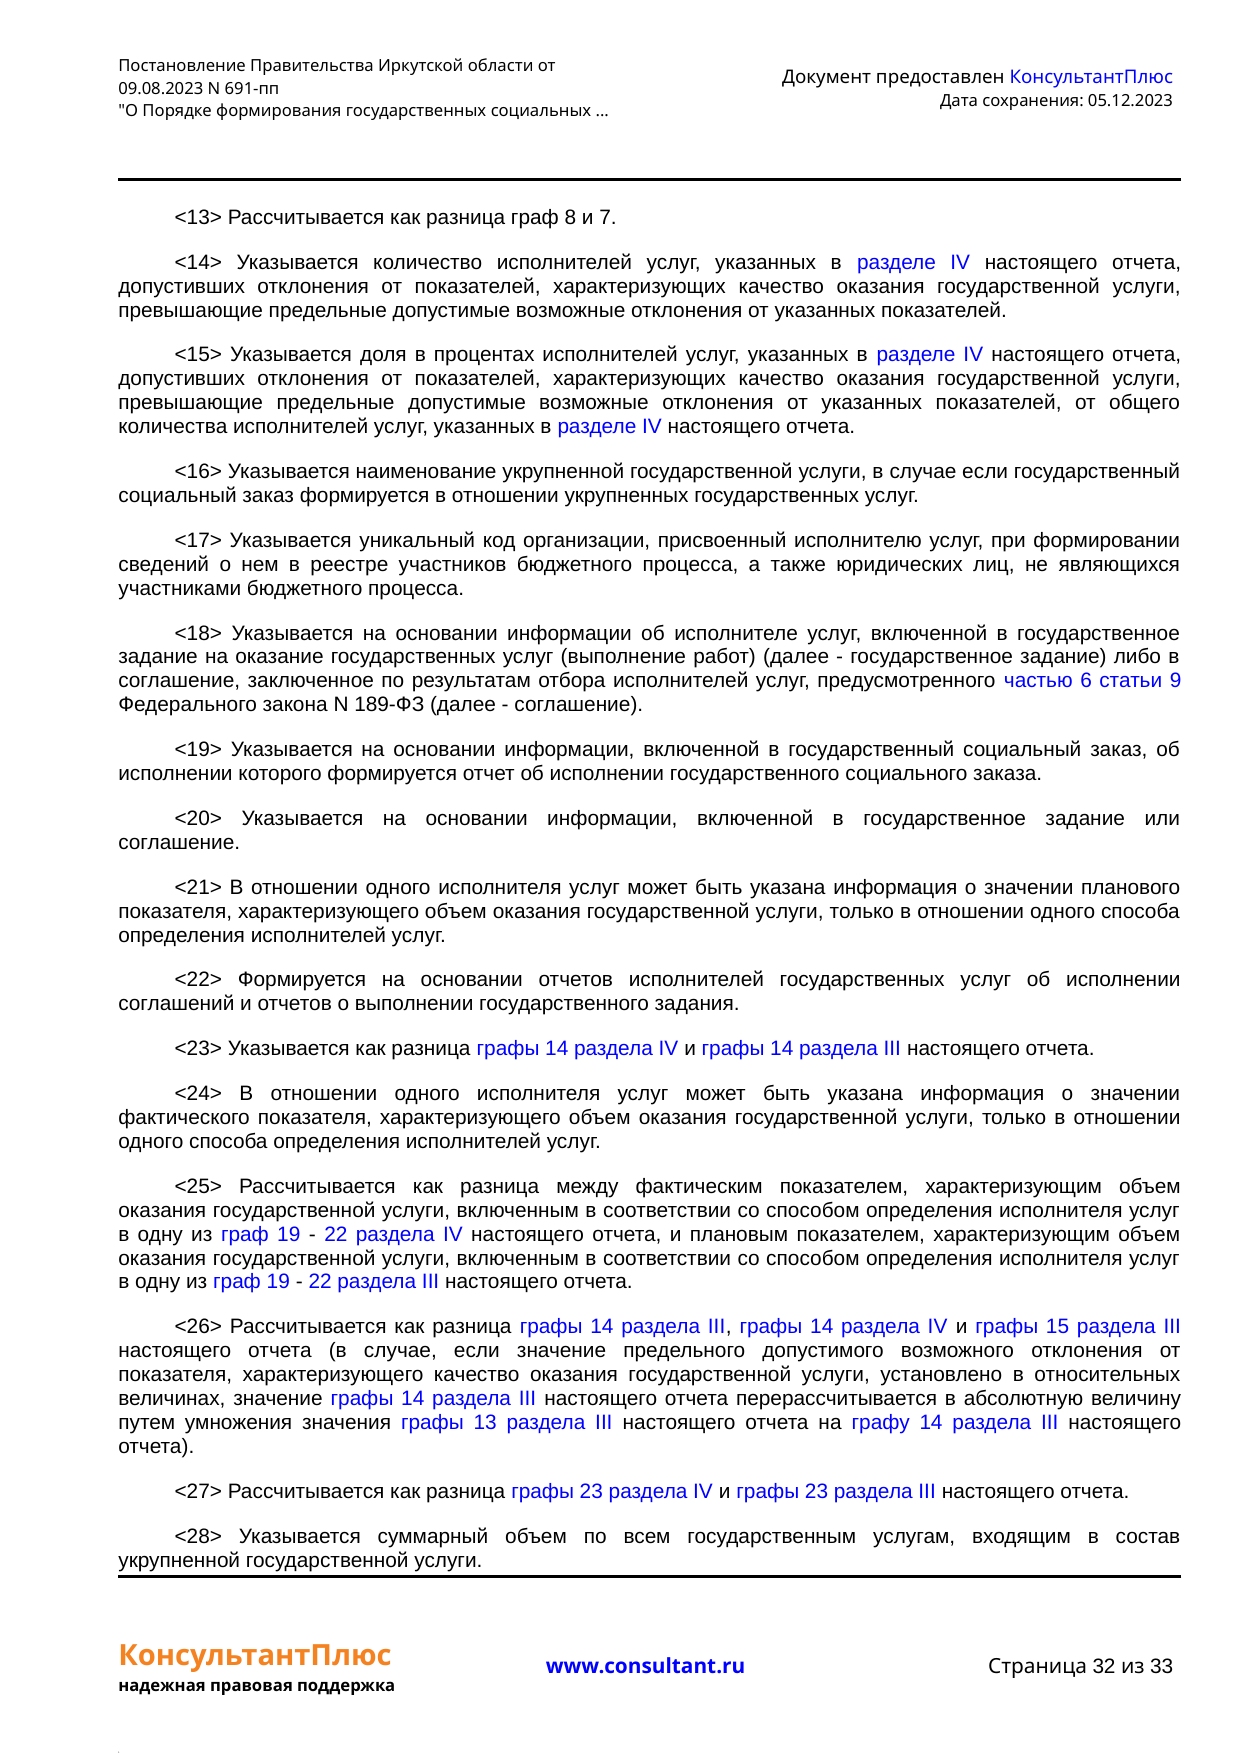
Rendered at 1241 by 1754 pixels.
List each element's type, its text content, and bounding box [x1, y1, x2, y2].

text <15> Указывается доля в процентах исполнителей услуг, указанных в разделе IV настоящего отчета, допустивших отклонения от показателей, характеризующих качество оказания государственной услуги, превышающие предельные допустимые возможные отклонения от указанных показателей, от общего количества исполнителей услуг, указанных в разделе IV настоящего отчета. [118, 342, 1181, 438]
text <19> Указывается на основании информации, включенной в государственный социальный заказ, об исполнении которого формируется отчет об исполнении государственного социального заказа. [118, 737, 1181, 785]
text <20> Указывается на основании информации, включенной в государственное задание или соглашение. [118, 806, 1181, 854]
text <21> В отношении одного исполнителя услуг может быть указана информация о значении планового показателя, характеризующего объем оказания государственной услуги, только в отношении одного способа определения исполнителей услуг. [118, 874, 1181, 946]
text <17> Указывается уникальный код организации, присвоенный исполнителю услуг, при формировании сведений о нем в реестре участников бюджетного процесса, а также юридических лиц, не являющихся участниками бюджетного процесса. [118, 528, 1181, 599]
text <25> Рассчитывается как разница между фактическим показателем, характеризующим объем оказания государственной услуги, включенным в соответствии со способом определения исполнителя услуг в одну из граф 19 - 22 раздела IV настоящего отчета, и плановым показателем, характеризующим объем оказания государственной услуги, включенным в соответствии со способом определения исполнителя услуг в одну из граф 19 - 22 раздела III настоящего отчета. [118, 1173, 1181, 1293]
text <26> Рассчитывается как разница графы 14 раздела III, графы 14 раздела IV и графы 15 раздела III настоящего отчета (в случае, если значение предельного допустимого возможного отклонения от показателя, характеризующего качество оказания государственной услуги, установлено в относительных величинах, значение графы 14 раздела III настоящего отчета перерассчитывается в абсолютную величину путем умножения значения графы 13 раздела III настоящего отчета на графу 14 раздела III настоящего отчета). [118, 1314, 1181, 1458]
text <27> Рассчитывается как разница графы 23 раздела IV и графы 23 раздела III настоящего отчета. [118, 1479, 1181, 1503]
text <22> Формируется на основании отчетов исполнителей государственных услуг об исполнении соглашений и отчетов о выполнении государственного задания. [118, 967, 1181, 1015]
text <14> Указывается количество исполнителей услуг, указанных в разделе IV настоящего отчета, допустивших отклонения от показателей, характеризующих качество оказания государственной услуги, превышающие предельные допустимые возможные отклонения от указанных показателей. [118, 249, 1181, 321]
text <13> Рассчитывается как разница граф 8 и 7. [118, 205, 1181, 229]
text <28> Указывается суммарный объем по всем государственным услугам, входящим в состав укрупненной государственной услуги. [118, 1523, 1181, 1571]
text <16> Указывается наименование укрупненной государственной услуги, в случае если государственный социальный заказ формируется в отношении укрупненных государственных услуг. [118, 459, 1181, 507]
text <18> Указывается на основании информации об исполнителе услуг, включенной в государственное задание на оказание государственных услуг (выполнение работ) (далее - государственное задание) либо в соглашение, заключенное по результатам отбора исполнителей услуг, предусмотренного частью 6 статьи 9 Федерального закона N 189-ФЗ (далее - соглашение). [118, 620, 1181, 716]
text <23> Указывается как разница графы 14 раздела IV и графы 14 раздела III настоящего отчета. [118, 1036, 1181, 1060]
text <24> В отношении одного исполнителя услуг может быть указана информация о значении фактического показателя, характеризующего объем оказания государственной услуги, только в отношении одного способа определения исполнителей услуг. [118, 1081, 1181, 1153]
